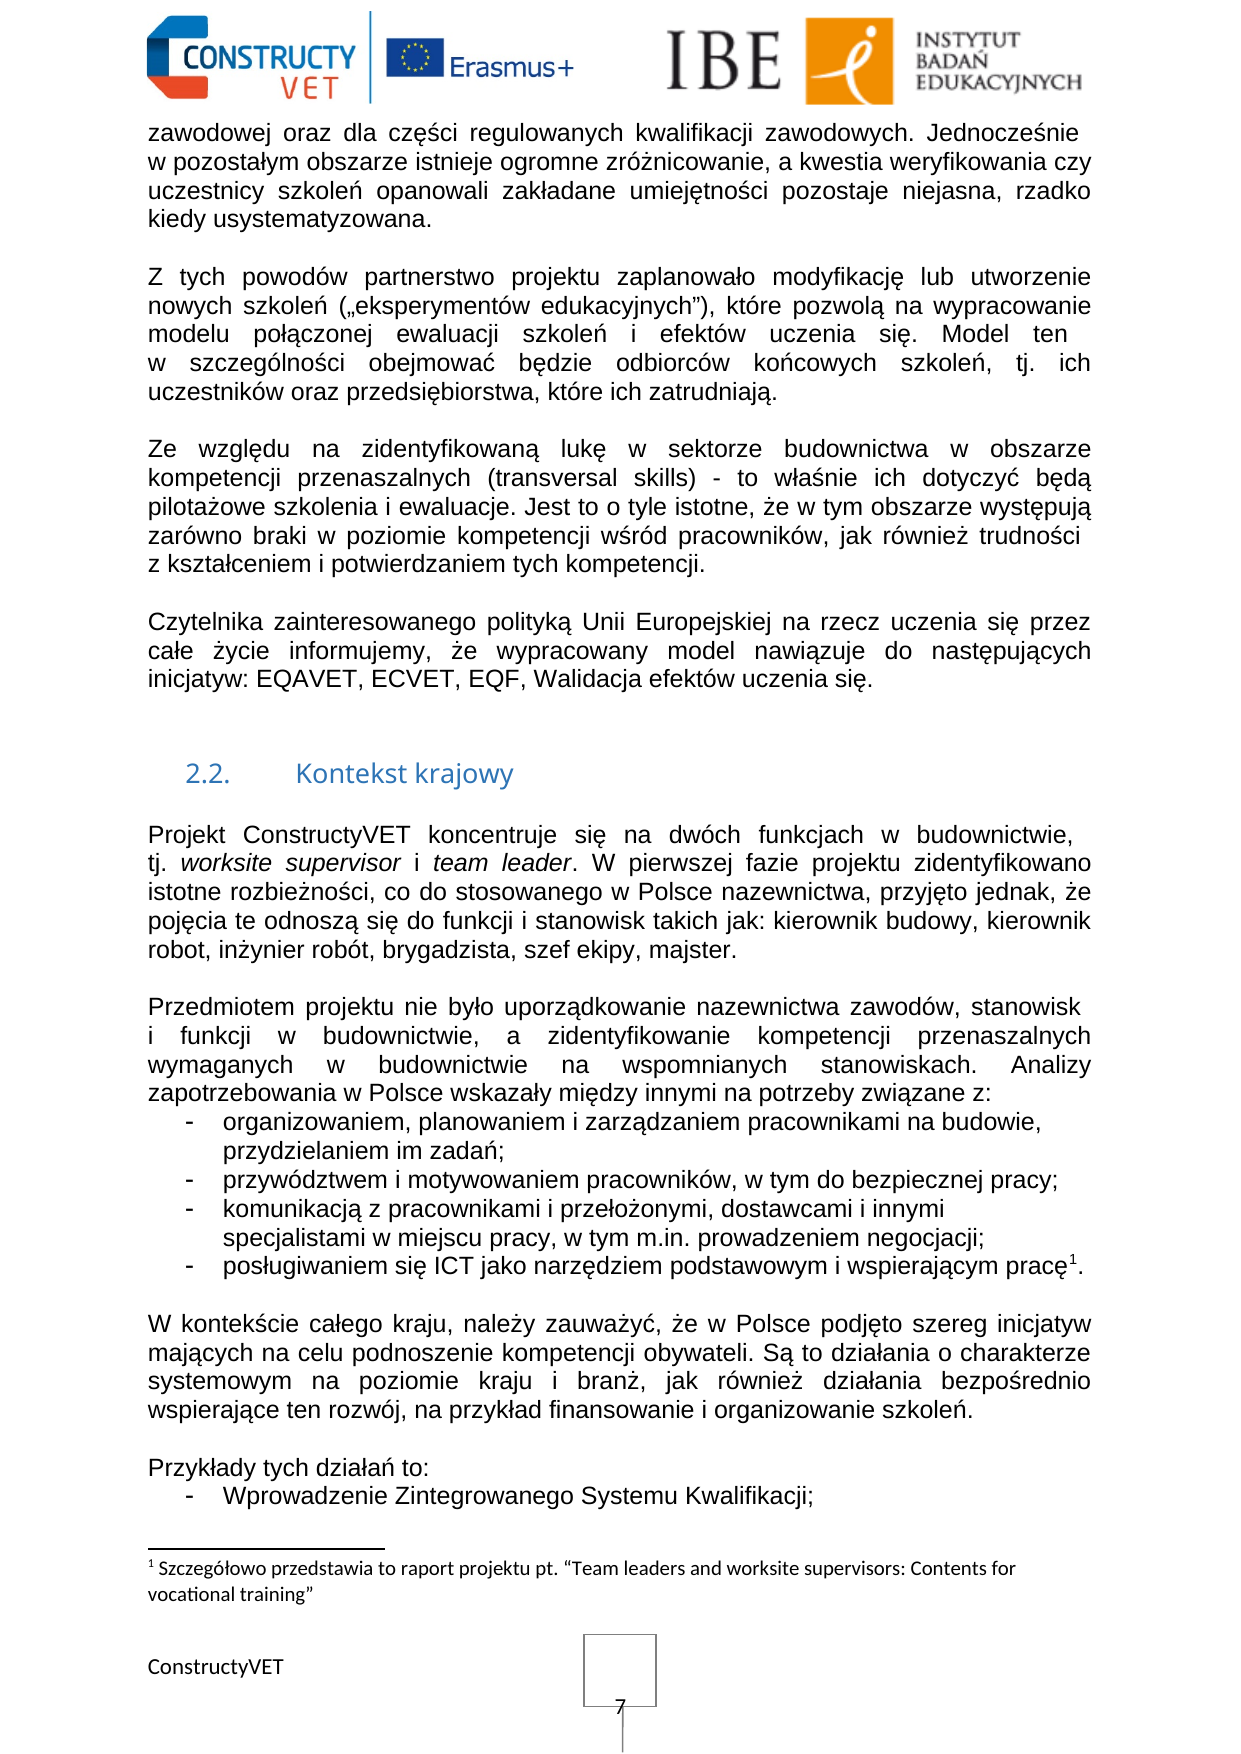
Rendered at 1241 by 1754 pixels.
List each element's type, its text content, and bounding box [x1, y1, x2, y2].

text Ze względu na zidentyfikowaną lukę w sektorze budownictwa w obszarze kompetencji przenaszalnych (transversal skills) - to właśnie ich dotyczyć będą pilotażowe szkolenia i ewaluacje. Jest to o tyle istotne, że w tym obszarze występują zarówno braki w poziomie kompetencji wśród pracowników, jak również trudności z kształceniem i potwierdzaniem tych kompetencji. [148, 434, 1093, 578]
list organizowaniem, planowaniem i zarządzaniem pracownikami na budowie, przydzielaniem im zadań; [185, 1107, 1093, 1165]
picture [146, 11, 574, 104]
text Z tych powodów partnerstwo projektu zaplanowało modyfikację lub utworzenie nowych szkoleń („eksperymentów edukacyjnych”), które pozwolą na wypracowanie modelu połączonej ewaluacji szkoleń i efektów uczenia się. Model ten w szczególności obejmować będzie odbiorców końcowych szkoleń, tj. ich uczestników oraz przedsiębiorstwa, które ich zatrudniają. [148, 262, 1093, 406]
list komunikacją z pracownikami i przełożonymi, dostawcami i innymi specjalistami w miejscu pracy, w tym m.in. prowadzeniem negocjacji; [185, 1194, 1093, 1251]
text Czytelnika zainteresowanego polityką Unii Europejskiej na rzecz uczenia się przez całe życie informujemy, że wypracowany model nawiązuje do następujących inicjatyw: EQAVET, ECVET, EQF, Walidacja efektów uczenia się. [148, 607, 1093, 693]
list przywództwem i motywowaniem pracowników, w tym do bezpiecznej pracy; [185, 1165, 1093, 1194]
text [148, 118, 1093, 233]
list Wprowadzenie Zintegrowanego Systemu Kwalifikacji; [185, 1481, 1093, 1510]
text Przykłady tych działań to: [148, 1453, 1093, 1481]
text W kontekście całego kraju, należy zauważyć, że w Polsce podjęto szereg inicjatyw mających na celu podnoszenie kompetencji obywateli. Są to działania o charakterze systemowym na poziomie kraju i branż, jak również działania bezpośrednio wspierające ten rozwój, na przykład finansowanie i organizowanie szkoleń. [148, 1309, 1093, 1424]
text Projekt ConstructyVET koncentruje się na dwóch funkcjach w budownictwie, tj. worksite supervisor i team leader. W pierwszej fazie projektu zidentyfikowano istotne rozbieżności, co do stosowanego w Polsce nazewnictwa, przyjęto jednak, że pojęcia te odnoszą się do funkcji i stanowisk takich jak: kierownik budowy, kierownik robot, inżynier robót, brygadzista, szef ekipy, majster. [148, 820, 1093, 963]
subtitle Kontekst krajowy [185, 755, 1093, 792]
text Przedmiotem projektu nie było uporządkowanie nazewnictwa zawodów, stanowisk i funkcji w budownictwie, a zidentyfikowanie kompetencji przenaszalnych wymaganych w budownictwie na wspomnianych stanowiskach. Analizy zapotrzebowania w Polsce wskazały między innymi na potrzeby związane z: [148, 992, 1093, 1107]
picture [661, 15, 1093, 116]
list posługiwaniem się ICT jako narzędziem podstawowym i wspierającym pracę. [185, 1251, 1093, 1280]
